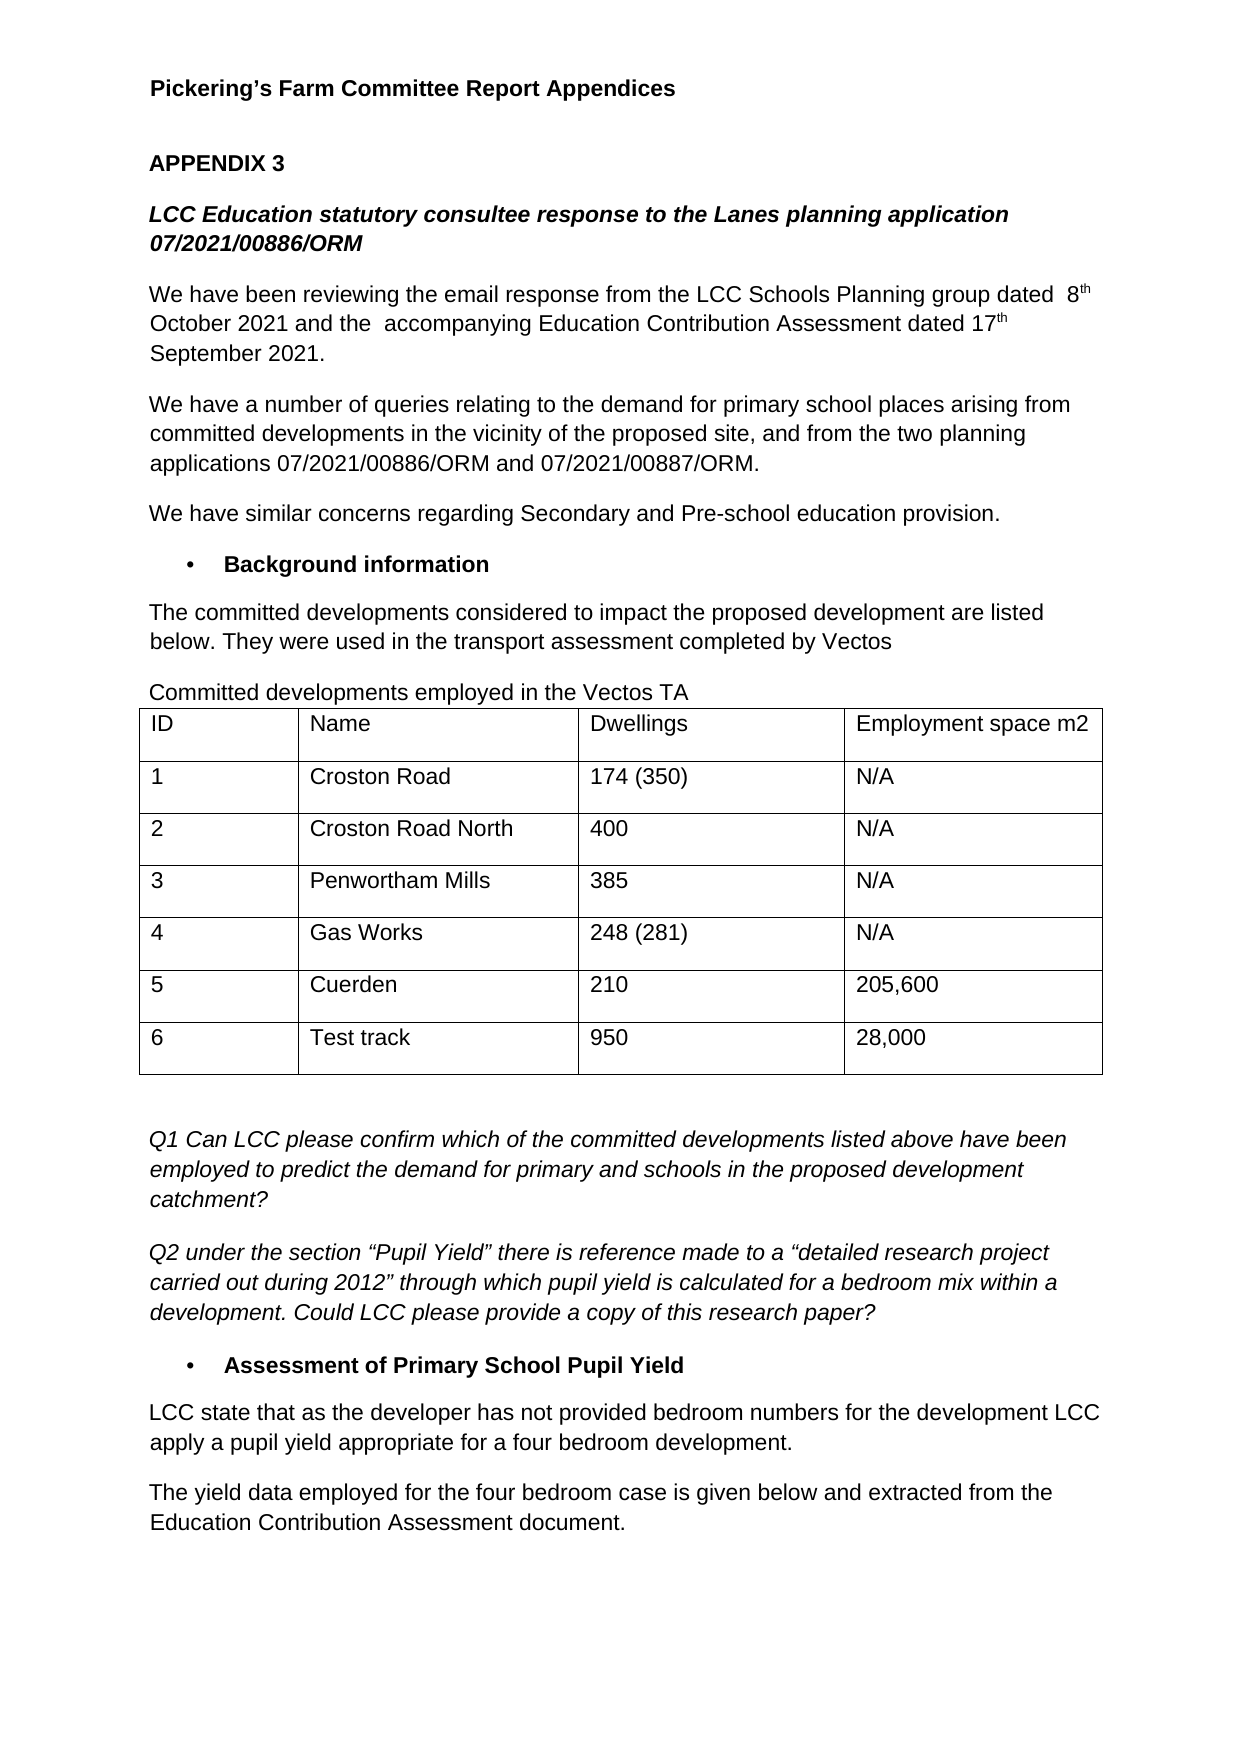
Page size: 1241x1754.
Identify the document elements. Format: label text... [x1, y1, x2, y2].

table_cell 3 [140, 866, 298, 917]
text The yield data employed for the four bedroom case is given below and extracted from the Education Contribution Assessment document. [148, 1479, 1104, 1535]
table_cell Gas Works [299, 918, 578, 969]
table_cell 2 [140, 814, 298, 865]
table_cell 385 [579, 866, 844, 917]
table_header Dwellings [579, 709, 844, 761]
table_header ID [140, 709, 298, 761]
text APPENDIX 3 [148, 150, 1104, 176]
table_header Name [299, 709, 578, 761]
table_cell Croston Road North [299, 814, 578, 865]
table_cell N/A [845, 814, 1102, 865]
table_cell N/A [845, 762, 1102, 813]
list Assessment of Primary School Pupil Yield [186, 1352, 1104, 1378]
text We have a number of queries relating to the demand for primary school places arising from committed developments in the vicinity of the proposed site, and from the two planning applications 07/2021/00886/ORM and 07/2021/00887/ORM. [148, 391, 1104, 476]
table_cell 1 [140, 762, 298, 813]
table_cell 210 [579, 971, 844, 1022]
table_cell Penwortham Mills [299, 866, 578, 917]
table_cell 5 [140, 971, 298, 1022]
text We have similar concerns regarding Secondary and Pre-school education provision. [148, 500, 1104, 527]
table_cell Croston Road [299, 762, 578, 813]
table_header Employment space m2 [845, 709, 1102, 761]
text The committed developments considered to impact the proposed development are listed below. They were used in the transport assessment completed by Vectos [148, 599, 1104, 654]
text Q1 Can LCC please confirm which of the committed developments listed above have been employed to predict the demand for primary and schools in the proposed development catchment? [148, 1126, 1104, 1213]
table_cell 400 [579, 814, 844, 865]
text LCC state that as the developer has not provided bedroom numbers for the development LCC apply a pupil yield appropriate for a four bedroom development. [148, 1399, 1104, 1455]
table_cell 6 [140, 1023, 298, 1074]
table_cell 174 (350) [579, 762, 844, 813]
table_cell 248 (281) [579, 918, 844, 969]
table_cell N/A [845, 866, 1102, 917]
table_cell N/A [845, 918, 1102, 969]
table_cell 4 [140, 918, 298, 969]
table_cell 950 [579, 1023, 844, 1074]
text We have been reviewing the email response from the LCC Schools Planning group dated 8th October 2021 and the accompanying Education Contribution Assessment dated 17th September 2021. [148, 281, 1104, 366]
table_cell Cuerden [299, 971, 578, 1022]
text Q2 under the section “Pupil Yield” there is reference made to a “detailed research project carried out during 2012” through which pupil yield is calculated for a bedroom mix within a development. Could LCC please provide a copy of this research paper? [148, 1239, 1104, 1326]
list Background information [186, 551, 1104, 577]
text Committed developments employed in the Vectos TA [148, 679, 1104, 705]
table_cell Test track [299, 1023, 578, 1074]
table_cell 205,600 [845, 971, 1102, 1022]
table_cell 28,000 [845, 1023, 1102, 1074]
text LCC Education statutory consultee response to the Lanes planning application 07/2021/00886/ORM [148, 201, 1104, 256]
